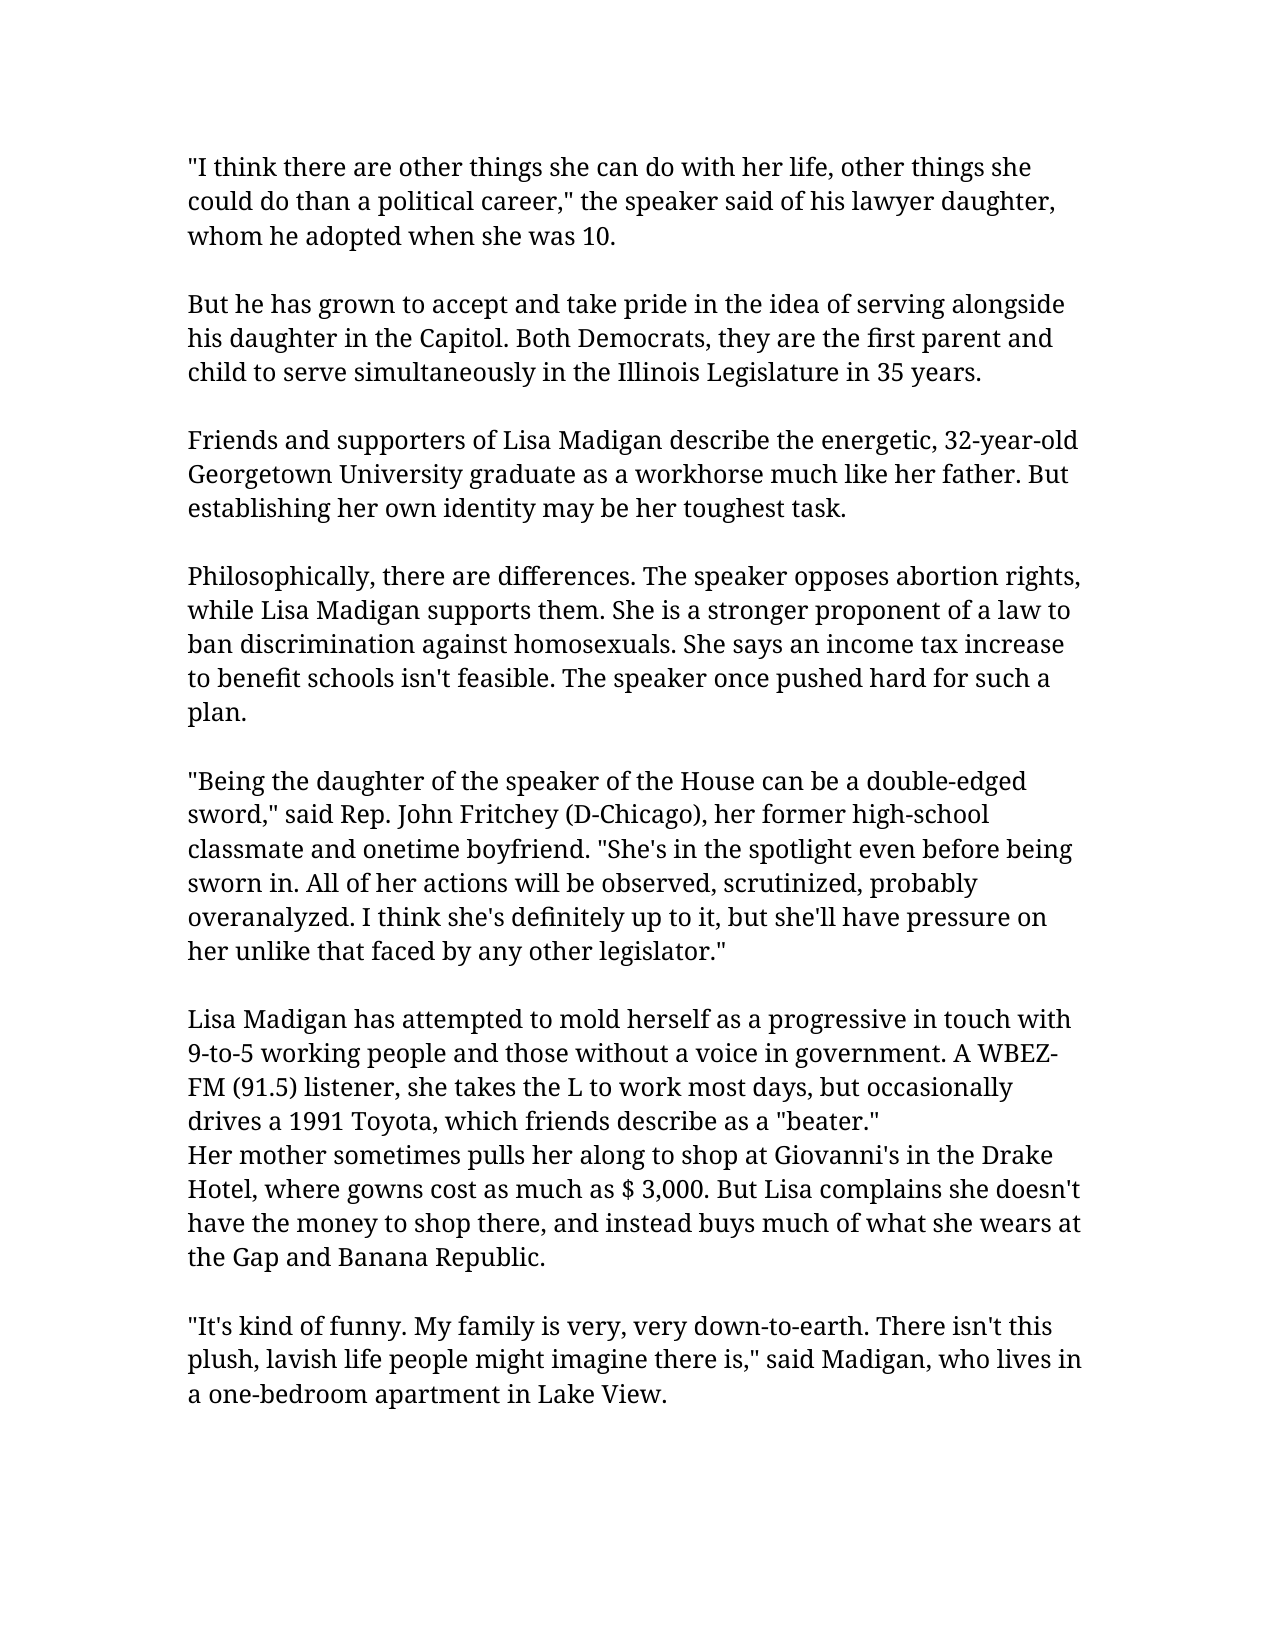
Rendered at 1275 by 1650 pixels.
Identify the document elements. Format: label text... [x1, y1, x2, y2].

text "It's kind of funny. My family is very, very down-to-earth. There isn't this plush, lavish life people might imagine there is," said Madigan, who lives in a one-bedroom apartment in Lake View. [187, 1308, 1087, 1410]
text Friends and supporters of Lisa Madigan describe the energetic, 32-year-old Georgetown University graduate as a workhorse much like her father. But establishing her own identity may be her toughest task. [187, 422, 1087, 525]
text Her mother sometimes pulls her along to shop at Giovanni's in the Drake Hotel, where gowns cost as much as $ 3,000. But Lisa complains she doesn't have the money to shop there, and instead buys much of what she wears at the Gap and Banana Republic. [187, 1138, 1087, 1274]
text Lisa Madigan has attempted to mold herself as a progressive in touch with 9-to-5 working people and those without a voice in government. A WBEZ-FM (91.5) listener, she takes the L to work most days, but occasionally drives a 1991 Toyota, which friends describe as a "beater." [187, 1002, 1087, 1138]
text But he has grown to accept and take pride in the idea of serving alongside his daughter in the Capitol. Both Democrats, they are the first parent and child to serve simultaneously in the Illinois Legislature in 35 years. [187, 286, 1087, 388]
text Philosophically, there are differences. The speaker opposes abortion rights, while Lisa Madigan supports them. She is a stronger proponent of a law to ban discrimination against homosexuals. She says an income tax increase to benefit schools isn't feasible. The speaker once pushed hard for such a plan. [187, 559, 1087, 729]
text "Being the daughter of the speaker of the House can be a double-edged sword," said Rep. John Fritchey (D-Chicago), her former high-school classmate and onetime boyfriend. "She's in the spotlight even before being sworn in. All of her actions will be observed, scrutinized, probably overanalyzed. I think she's definitely up to it, but she'll have pressure on her unlike that faced by any other legislator." [187, 763, 1087, 967]
text "I think there are other things she can do with her life, other things she could do than a political career," the speaker said of his lawyer daughter, whom he adopted when she was 10. [187, 150, 1087, 252]
